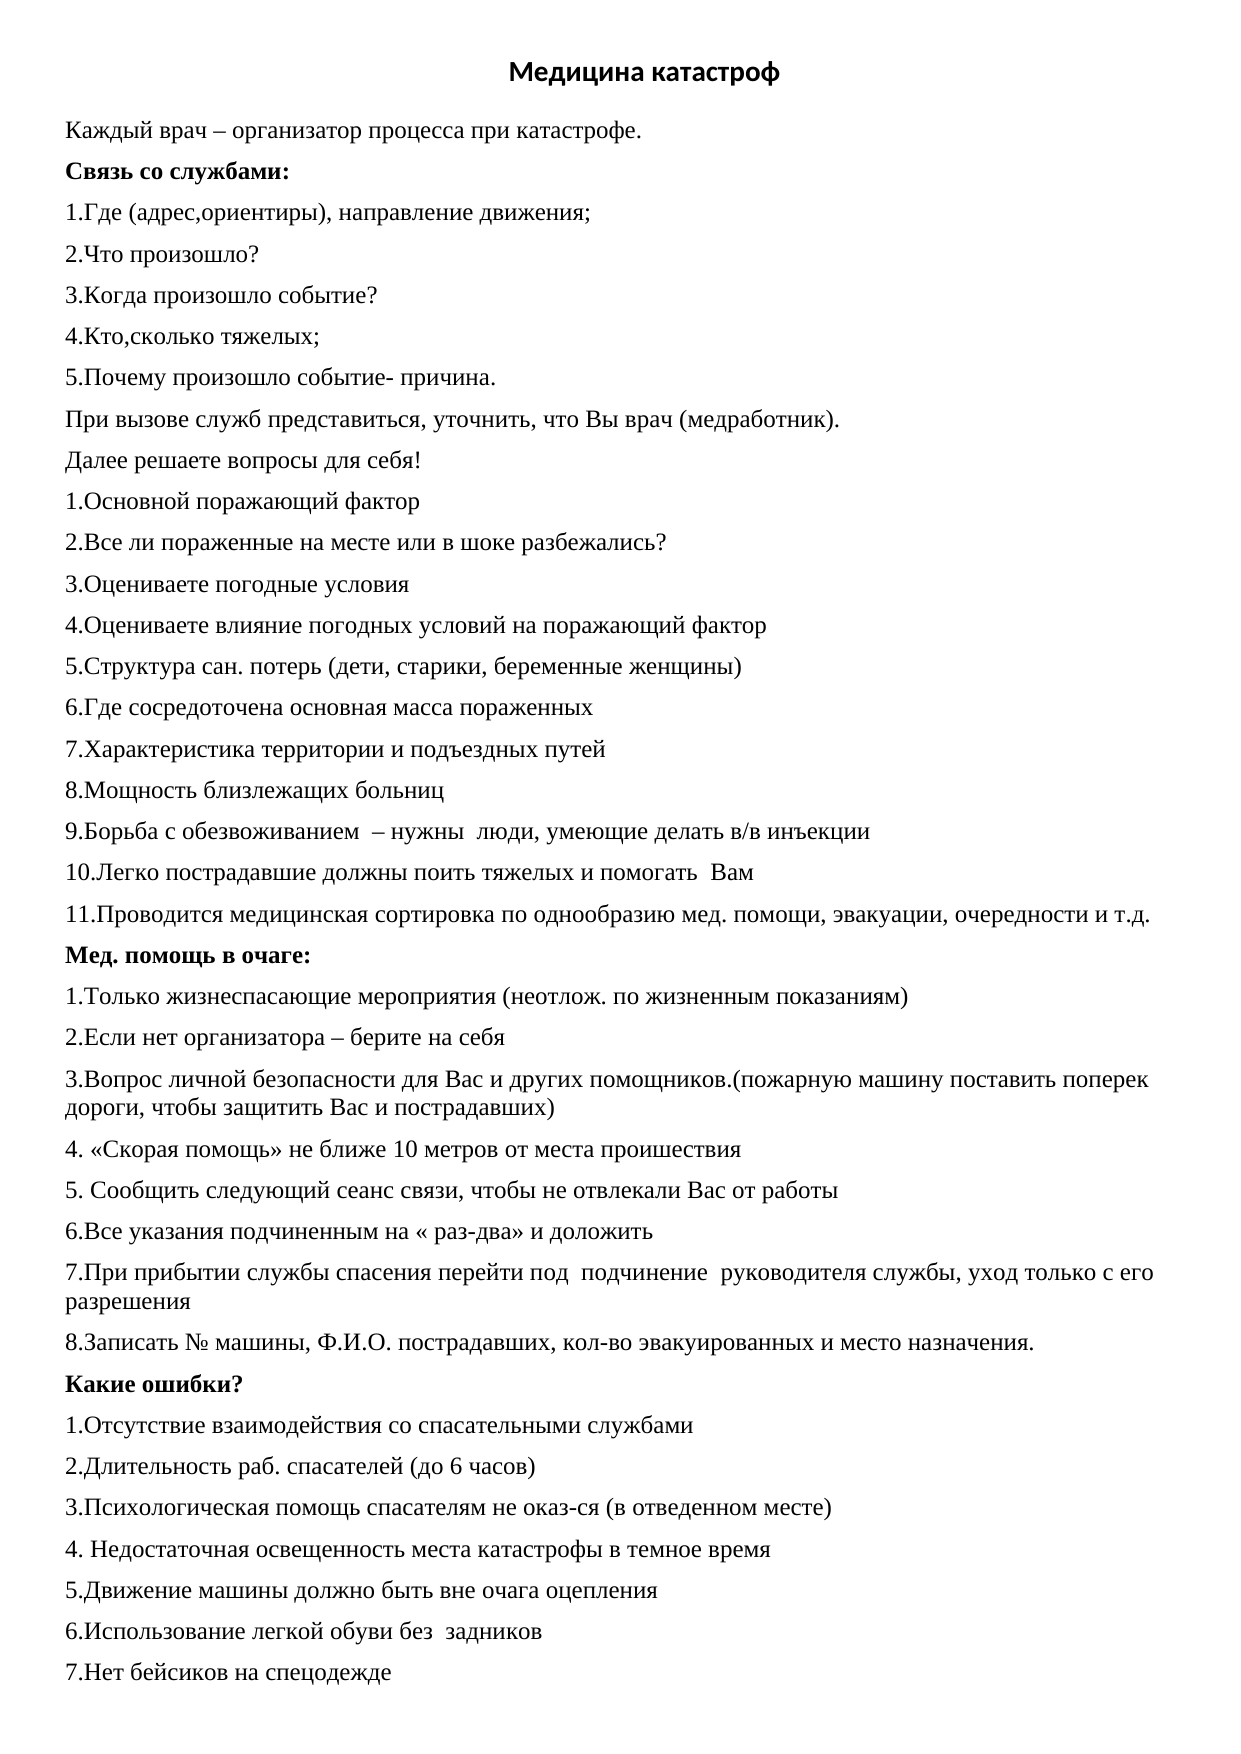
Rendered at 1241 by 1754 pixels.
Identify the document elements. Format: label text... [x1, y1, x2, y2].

text 11.Проводится медицинская сортировка по однообразию мед. помощи, эвакуации, очередности и т.д. [65, 899, 1224, 927]
text При вызове служб представиться, уточнить, что Вы врач (медработник). [65, 404, 1224, 432]
text Мед. помощь в очаге: [65, 940, 1224, 969]
text 7.При прибытии службы спасения перейти под подчинение руководителя службы, уход только с его разрешения [65, 1257, 1224, 1315]
text 7.Характеристика территории и подъездных путей [65, 734, 1224, 762]
text 5. Сообщить следующий сеанс связи, чтобы не отвлекали Вас от работы [65, 1175, 1224, 1204]
text Связь со службами: [65, 156, 1224, 185]
text Какие ошибки? [65, 1369, 1224, 1397]
text 8.Мощность близлежащих больниц [65, 775, 1224, 804]
text Каждый врач – организатор процесса при катастрофе. [65, 115, 1224, 144]
text Далее решаете вопросы для себя! [65, 445, 1224, 474]
text 8.Записать № машины, Ф.И.О. пострадавших, кол-во эвакуированных и место назначения. [65, 1327, 1224, 1356]
text 4.Оцениваете влияние погодных условий на поражающий фактор [65, 610, 1224, 639]
text 6.Где сосредоточена основная масса пораженных [65, 692, 1224, 721]
text 7.Нет бейсиков на спецодежде [65, 1657, 1224, 1686]
text 5.Движение машины должно быть вне очага оцепления [65, 1575, 1224, 1604]
text 2.Что произошло? [65, 239, 1224, 267]
text 4. Недостаточная освещенность места катастрофы в темное время [65, 1534, 1224, 1562]
text 3.Оцениваете погодные условия [65, 569, 1224, 597]
text 10.Легко пострадавшие должны поить тяжелых и помогать Вам [65, 857, 1224, 886]
text 1.Основной поражающий фактор [65, 486, 1224, 515]
text 2.Длительность раб. спасателей (до 6 часов) [65, 1451, 1224, 1480]
text 3.Психологическая помощь спасателям не оказ-ся (в отведенном месте) [65, 1492, 1224, 1521]
text Медицина катастроф [65, 53, 1224, 89]
text 9.Борьба с обезвоживанием – нужны люди, умеющие делать в/в инъекции [65, 816, 1224, 845]
text 2.Если нет организатора – берите на себя [65, 1022, 1224, 1051]
text 1.Где (адрес,ориентиры), направление движения; [65, 197, 1224, 226]
text 5.Почему произошло событие- причина. [65, 362, 1224, 391]
text 5.Структура сан. потерь (дети, старики, беременные женщины) [65, 651, 1224, 680]
text 2.Все ли пораженные на месте или в шоке разбежались? [65, 527, 1224, 556]
text 4. «Скорая помощь» не ближе 10 метров от места проишествия [65, 1134, 1224, 1162]
text 1.Отсутствие взаимодействия со спасательными службами [65, 1410, 1224, 1439]
text 3.Вопрос личной безопасности для Вас и других помощников.(пожарную машину поставить поперек дороги, чтобы защитить Вас и пострадавших) [65, 1064, 1224, 1121]
text 6.Все указания подчиненным на « раз-два» и доложить [65, 1216, 1224, 1245]
text 1.Только жизнеспасающие мероприятия (неотлож. по жизненным показаниям) [65, 981, 1224, 1010]
text 3.Когда произошло событие? [65, 280, 1224, 309]
text 6.Использование легкой обуви без задников [65, 1616, 1224, 1645]
text 4.Кто,сколько тяжелых; [65, 321, 1224, 350]
